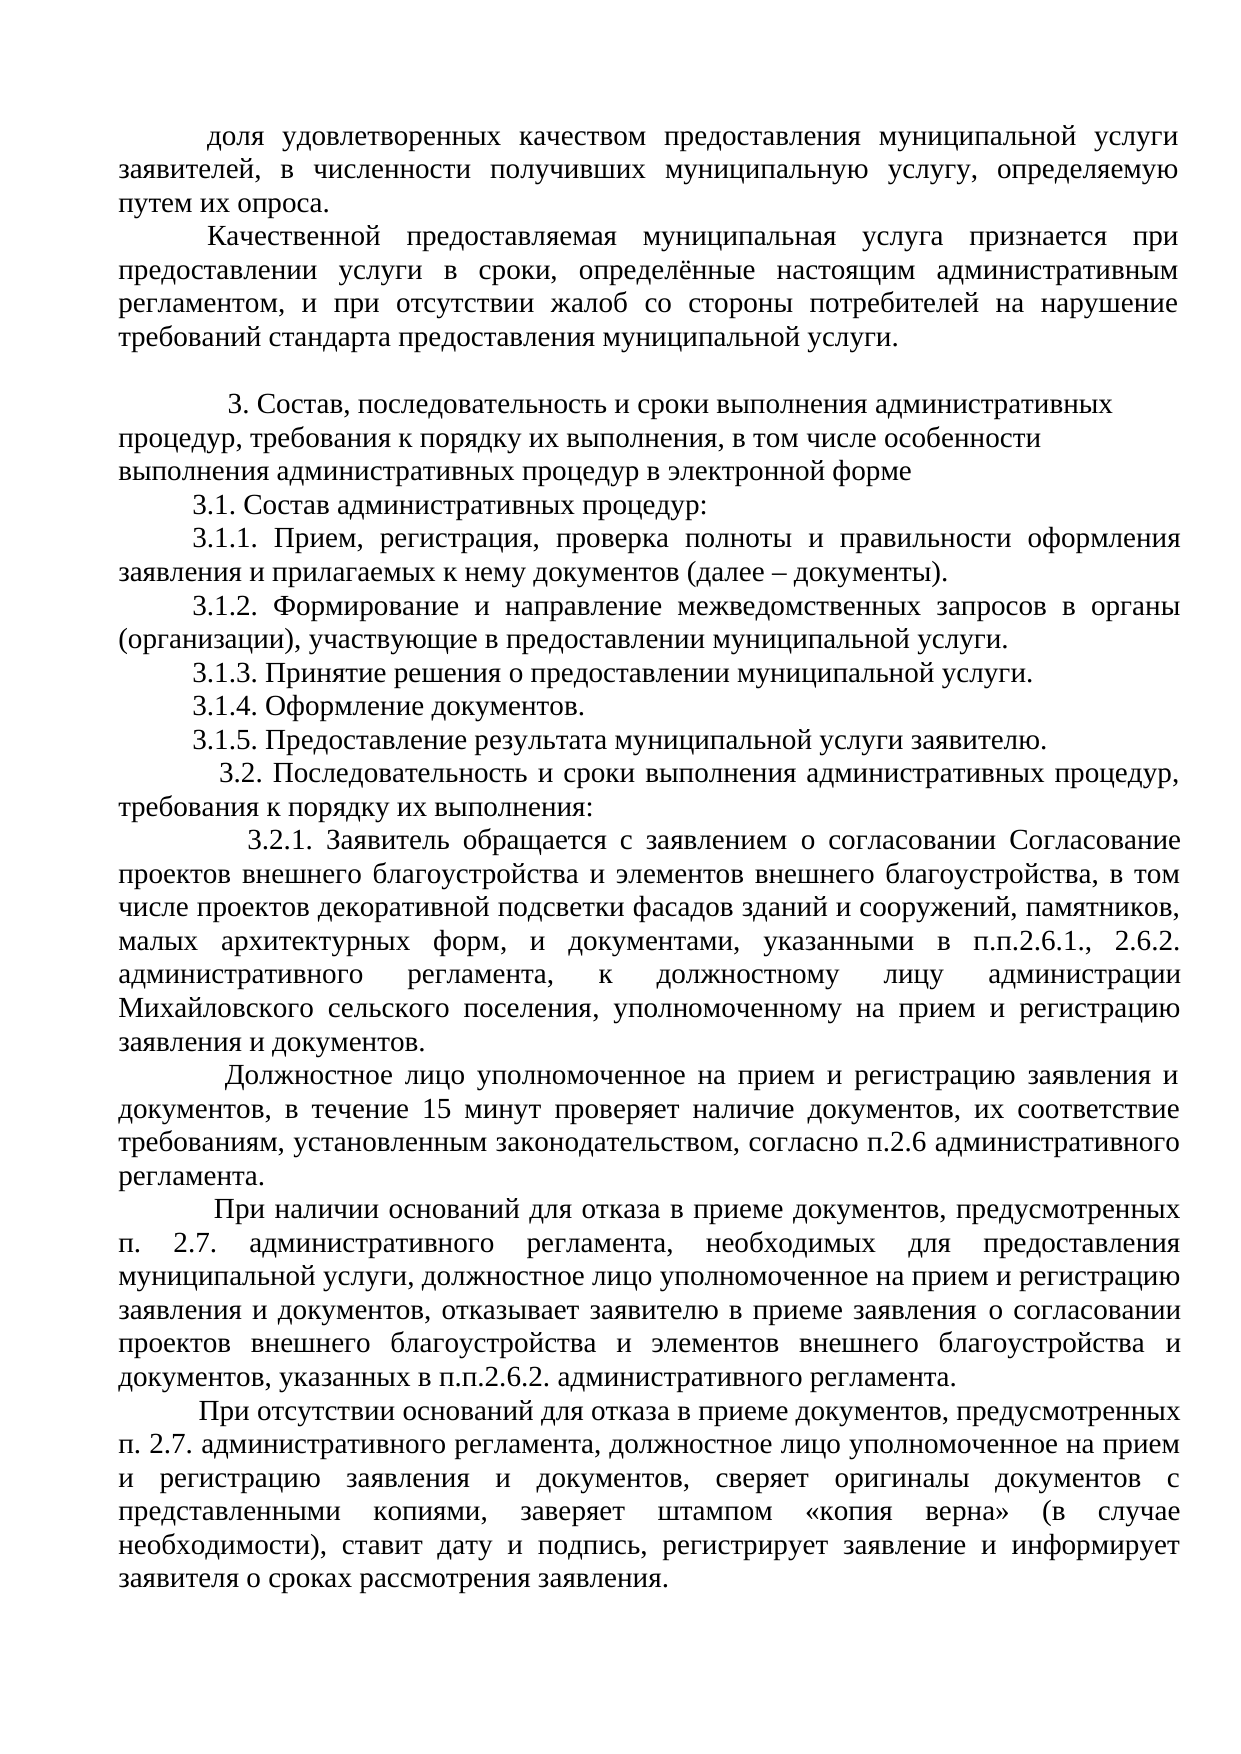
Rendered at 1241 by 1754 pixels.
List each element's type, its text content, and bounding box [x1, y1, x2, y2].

text При наличии оснований для отказа в приеме документов, предусмотренных п. 2.7. административного регламента, необходимых для предоставления муниципальной услуги, должностное лицо уполномоченное на прием и регистрацию заявления и документов, отказывает заявителю в приеме заявления о согласовании проектов внешнего благоустройства и элементов внешнего благоустройства и документов, указанных в п.п.2.6.2. административного регламента. [118, 1191, 1181, 1393]
text 3.1.5. Предоставление результата муниципальной услуги заявителю. [118, 722, 1181, 755]
text 3.1.3. Принятие решения о предоставлении муниципальной услуги. [118, 655, 1181, 688]
text 3.1. Состав административных процедур: [118, 487, 1181, 521]
text 3.1.2. Формирование и направление межведомственных запросов в органы (организации), участвующие в предоставлении муниципальной услуги. [118, 588, 1181, 655]
text 3.1.4. Оформление документов. [118, 688, 1181, 722]
text доля удовлетворенных качеством предоставления муниципальной услуги заявителей, в численности получивших муниципальную услугу, определяемую путем их опроса. [118, 118, 1179, 219]
text 3. Состав, последовательность и сроки выполнения административных процедур, требования к порядку их выполнения, в том числе особенности выполнения административных процедур в электронной форме [118, 386, 1181, 487]
text 3.1.1. Прием, регистрация, проверка полноты и правильности оформления заявления и прилагаемых к нему документов (далее – документы). [118, 521, 1181, 588]
text При отсутствии оснований для отказа в приеме документов, предусмотренных п. 2.7. административного регламента, должностное лицо уполномоченное на прием и регистрацию заявления и документов, сверяет оригиналы документов с представленными копиями, заверяет штампом «копия верна» (в случае необходимости), ставит дату и подпись, регистрирует заявление и информирует заявителя о сроках рассмотрения заявления. [118, 1393, 1181, 1594]
text Качественной предоставляемая муниципальная услуга признается при предоставлении услуги в сроки, определённые настоящим административным регламентом, и при отсутствии жалоб со стороны потребителей на нарушение требований стандарта предоставления муниципальной услуги. [118, 219, 1179, 353]
text Должностное лицо уполномоченное на прием и регистрацию заявления и документов, в течение 15 минут проверяет наличие документов, их соответствие требованиям, установленным законодательством, согласно п.2.6 административного регламента. [118, 1057, 1181, 1191]
text 3.2. Последовательность и сроки выполнения административных процедур, требования к порядку их выполнения: [118, 755, 1181, 822]
text 3.2.1. Заявитель обращается с заявлением о согласовании Согласование проектов внешнего благоустройства и элементов внешнего благоустройства, в том числе проектов декоративной подсветки фасадов зданий и сооружений, памятников, малых архитектурных форм, и документами, указанными в п.п.2.6.1., 2.6.2. административного регламента, к должностному лицу администрации Михайловского сельского поселения, уполномоченному на прием и регистрацию заявления и документов. [118, 822, 1181, 1057]
